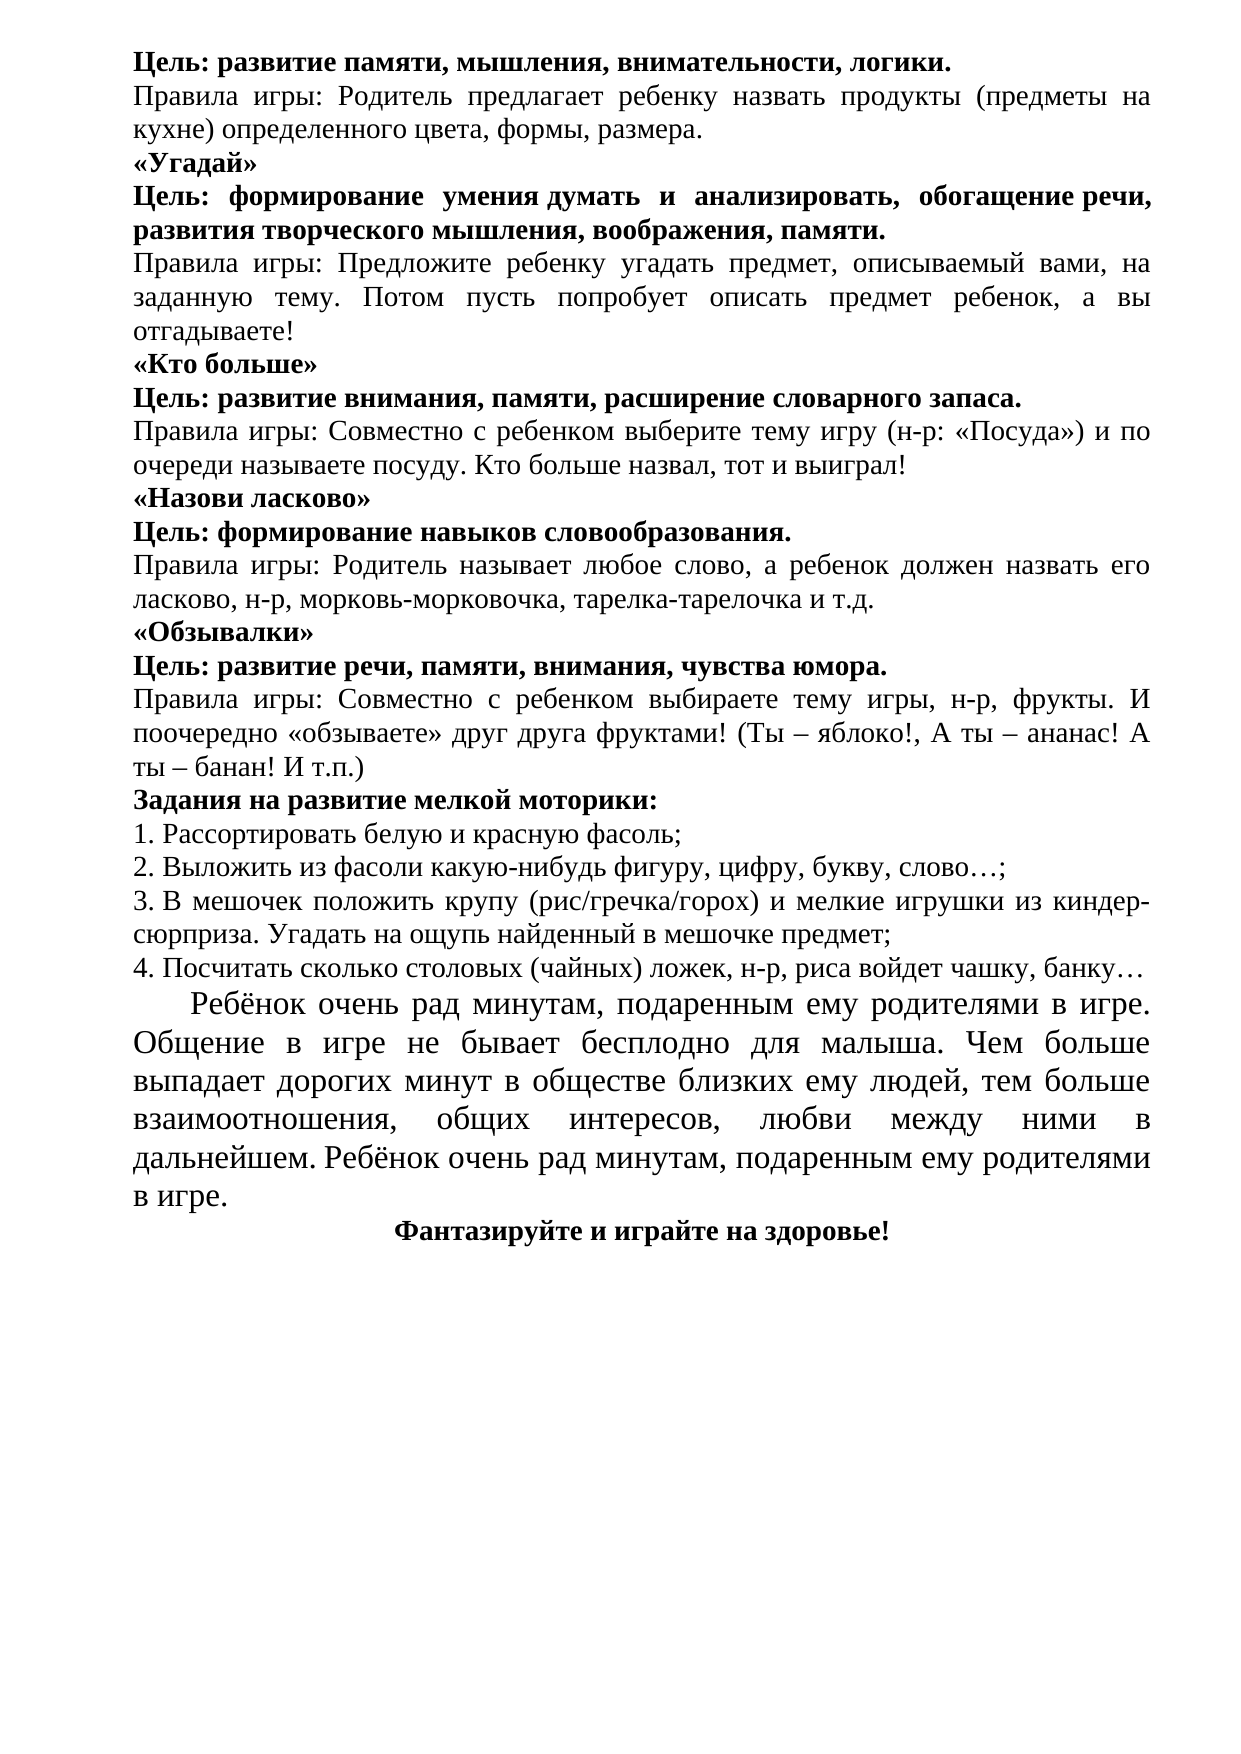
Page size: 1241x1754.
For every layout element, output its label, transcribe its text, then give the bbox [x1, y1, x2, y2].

text Цель: развитие памяти, мышления, внимательности, логики. [133, 44, 1152, 78]
text Правила игры: Родитель называет любое слово, а ребенок должен назвать его ласково, н-р, морковь-морковочка, тарелка-тарелочка и т.д. [133, 547, 1152, 614]
text Ребёнок очень рад минутам, подаренным ему родителями в игре. Общение в игре не бывает бесплодно для малыша. Чем больше выпадает дорогих минут в обществе близких ему людей, тем больше взаимоотношения, общих интересов, любви между ними в дальнейшем. Ребёнок очень рад минутам, подаренным ему родителями в игре. [133, 983, 1152, 1213]
text Цель: развитие речи, памяти, внимания, чувства юмора. [133, 648, 1152, 682]
text Правила игры: Совместно с ребенком выбираете тему игры, н-р, фрукты. И поочередно «обзываете» друг друга фруктами! (Ты – яблоко!, А ты – ананас! А ты – банан! И т.п.) [133, 682, 1152, 782]
text 4. Посчитать сколько столовых (чайных) ложек, н-р, риса войдет чашку, банку… [133, 950, 1152, 983]
text «Назови ласково» [133, 480, 1152, 514]
text «Обзывалки» [133, 614, 1152, 648]
text 2. Выложить из фасоли какую-нибудь фигуру, цифру, букву, слово…; [133, 849, 1152, 883]
text Правила игры: Родитель предлагает ребенку назвать продукты (предметы на кухне) определенного цвета, формы, размера. [133, 78, 1152, 145]
text Правила игры: Предложите ребенку угадать предмет, описываемый вами, на заданную тему. Потом пусть попробует описать предмет ребенок, а вы отгадываете! [133, 246, 1152, 346]
text «Кто больше» [133, 346, 1152, 380]
text Цель: формирование навыков словообразования. [133, 514, 1152, 547]
text «Угадай» [133, 145, 1152, 178]
text Фантазируйте и играйте на здоровье! [133, 1213, 1152, 1247]
text Правила игры: Совместно с ребенком выберите тему игру (н-р: «Посуда») и по очереди называете посуду. Кто больше назвал, тот и выиграл! [133, 413, 1152, 480]
text Задания на развитие мелкой моторики: [133, 782, 1152, 816]
text 1. Рассортировать белую и красную фасоль; [133, 816, 1152, 849]
text Цель: формирование умения думать и анализировать, обогащение речи, развития творческого мышления, воображения, памяти. [133, 178, 1152, 246]
text Цель: развитие внимания, памяти, расширение словарного запаса. [133, 380, 1152, 413]
text 3. В мешочек положить крупу (рис/гречка/горох) и мелкие игрушки из киндер-сюрприза. Угадать на ощупь найденный в мешочке предмет; [133, 883, 1152, 950]
